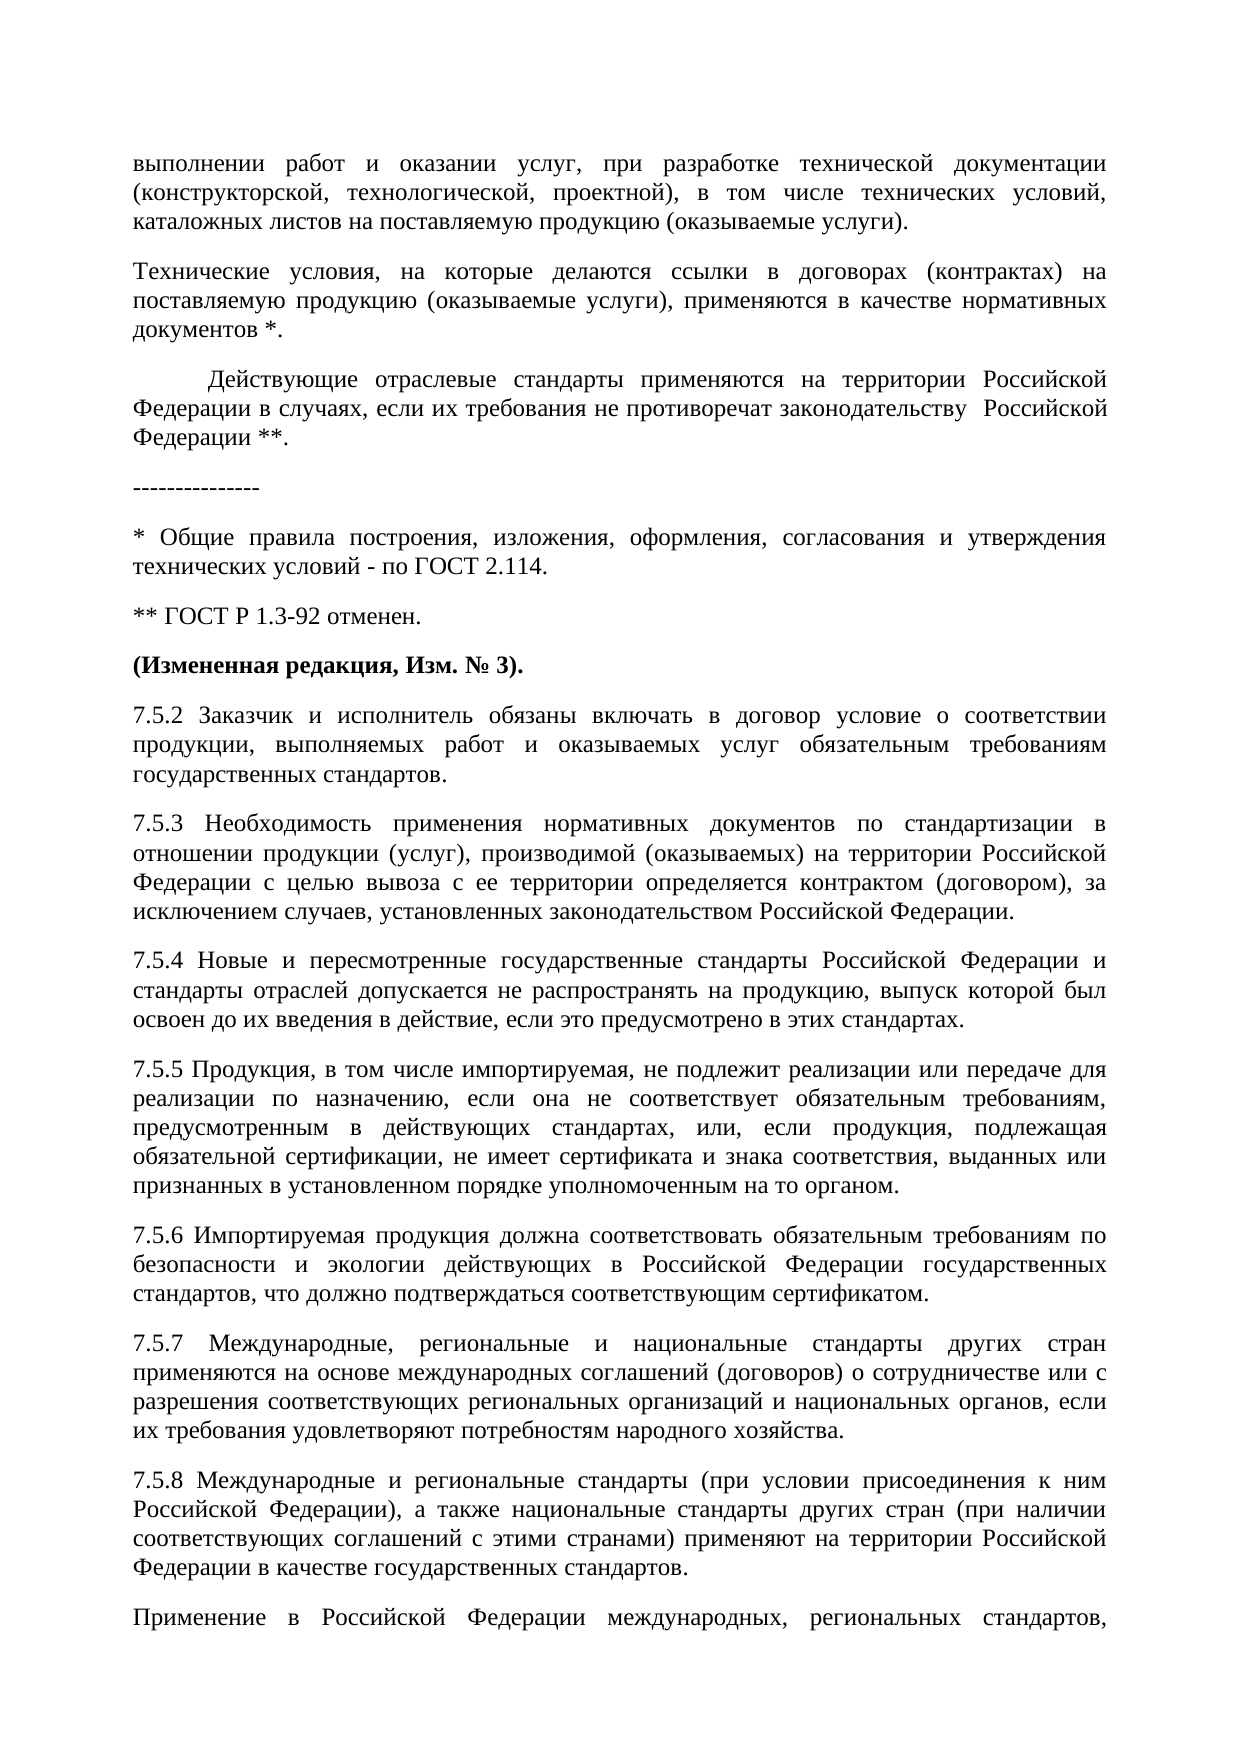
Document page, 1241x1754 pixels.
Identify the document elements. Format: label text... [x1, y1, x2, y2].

text Технические условия, на которые делаются ссылки в договорах (контрактах) на поставляемую продукцию (оказываемые услуги), применяются в качестве нормативных документов *. [133, 256, 1108, 343]
text 7.5.2 Заказчик и исполнитель обязаны включать в договор условие о соответствии продукции, выполняемых работ и оказываемых услуг обязательным требованиям государственных стандартов. [133, 700, 1108, 787]
text --------------- [133, 472, 1108, 501]
text Действующие отраслевые стандарты применяются на территории Российской Федерации в случаях, если их требования не противоречат законодательству Российской Федерации **. [133, 364, 1108, 451]
text 7.5.5 Продукция, в том числе импортируемая, не подлежит реализации или передаче для реализации по назначению, если она не соответствует обязательным требованиям, предусмотренным в действующих стандартах, или, если продукция, подлежащая обязательной сертификации, не имеет сертификата и знака соответствия, выданных или признанных в установленном порядке уполномоченным на то органом. [133, 1053, 1108, 1199]
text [133, 1602, 1108, 1631]
text (Измененная редакция, Изм. № 3). [133, 650, 1108, 679]
text 7.5.8 Международные и региональные стандарты (при условии присоединения к ним Российской Федерации), а также национальные стандарты других стран (при наличии соответствующих соглашений с этими странами) применяют на территории Российской Федерации в качестве государственных стандартов. [133, 1465, 1108, 1581]
text 7.5.6 Импортируемая продукция должна соответствовать обязательным требованиям по безопасности и экологии действующих в Российской Федерации государственных стандартов, что должно подтверждаться соответствующим сертификатом. [133, 1219, 1108, 1307]
text 7.5.4 Новые и пересмотренные государственные стандарты Российской Федерации и стандарты отраслей допускается не распространять на продукцию, выпуск которой был освоен до их введения в действие, если это предусмотрено в этих стандартах. [133, 945, 1108, 1033]
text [133, 148, 1108, 235]
text * Общие правила построения, изложения, оформления, согласования и утверждения технических условий - по ГОСТ 2.114. [133, 522, 1108, 580]
text ** ГОСТ Р 1.3-92 отменен. [133, 601, 1108, 629]
text 7.5.3 Необходимость применения нормативных документов по стандартизации в отношении продукции (услуг), производимой (оказываемых) на территории Российской Федерации с целью вывоза с ее территории определяется контрактом (договором), за исключением случаев, установленных законодательством Российской Федерации. [133, 808, 1108, 924]
text 7.5.7 Международные, региональные и национальные стандарты других стран применяются на основе международных соглашений (договоров) о сотрудничестве или с разрешения соответствующих региональных организаций и национальных органов, если их требования удовлетворяют потребностям народного хозяйства. [133, 1328, 1108, 1444]
